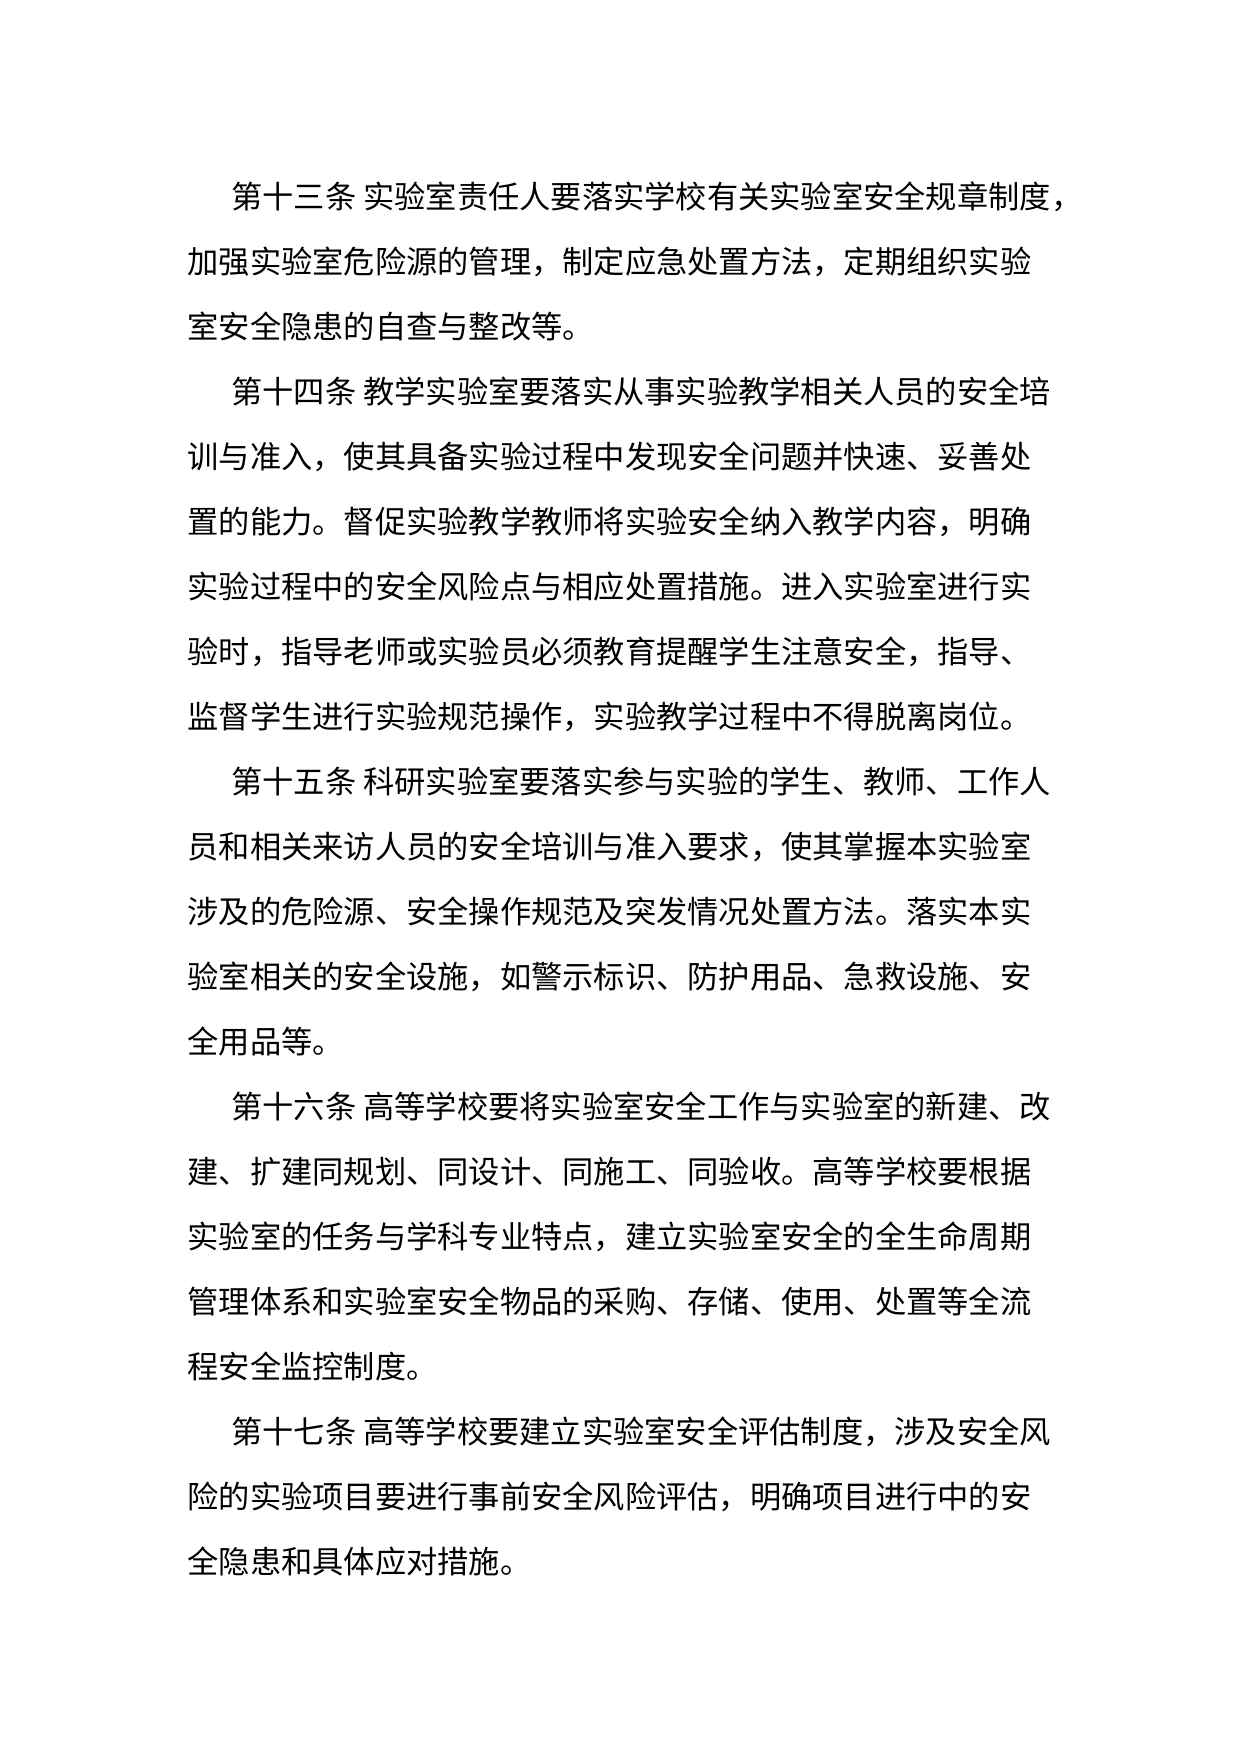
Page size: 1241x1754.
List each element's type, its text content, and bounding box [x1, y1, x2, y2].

text 第十三条 实验室责任人要落实学校有关实验室安全规章制度，加强实验室危险源的管理，制定应急处置方法，定期组织实验室安全隐患的自查与整改等。 [187, 162, 1053, 357]
text 第十七条 高等学校要建立实验室安全评估制度，涉及安全风险的实验项目要进行事前安全风险评估，明确项目进行中的安全隐患和具体应对措施。 [187, 1397, 1053, 1592]
text 第十六条 高等学校要将实验室安全工作与实验室的新建、改建、扩建同规划、同设计、同施工、同验收。高等学校要根据实验室的任务与学科专业特点，建立实验室安全的全生命周期管理体系和实验室安全物品的采购、存储、使用、处置等全流程安全监控制度。 [187, 1072, 1053, 1397]
text 第十四条 教学实验室要落实从事实验教学相关人员的安全培训与准入，使其具备实验过程中发现安全问题并快速、妥善处置的能力。督促实验教学教师将实验安全纳入教学内容，明确实验过程中的安全风险点与相应处置措施。进入实验室进行实验时，指导老师或实验员必须教育提醒学生注意安全，指导、监督学生进行实验规范操作，实验教学过程中不得脱离岗位。 [187, 357, 1053, 747]
text 第十五条 科研实验室要落实参与实验的学生、教师、工作人员和相关来访人员的安全培训与准入要求，使其掌握本实验室涉及的危险源、安全操作规范及突发情况处置方法。落实本实验室相关的安全设施，如警示标识、防护用品、急救设施、安全用品等。 [187, 747, 1053, 1072]
